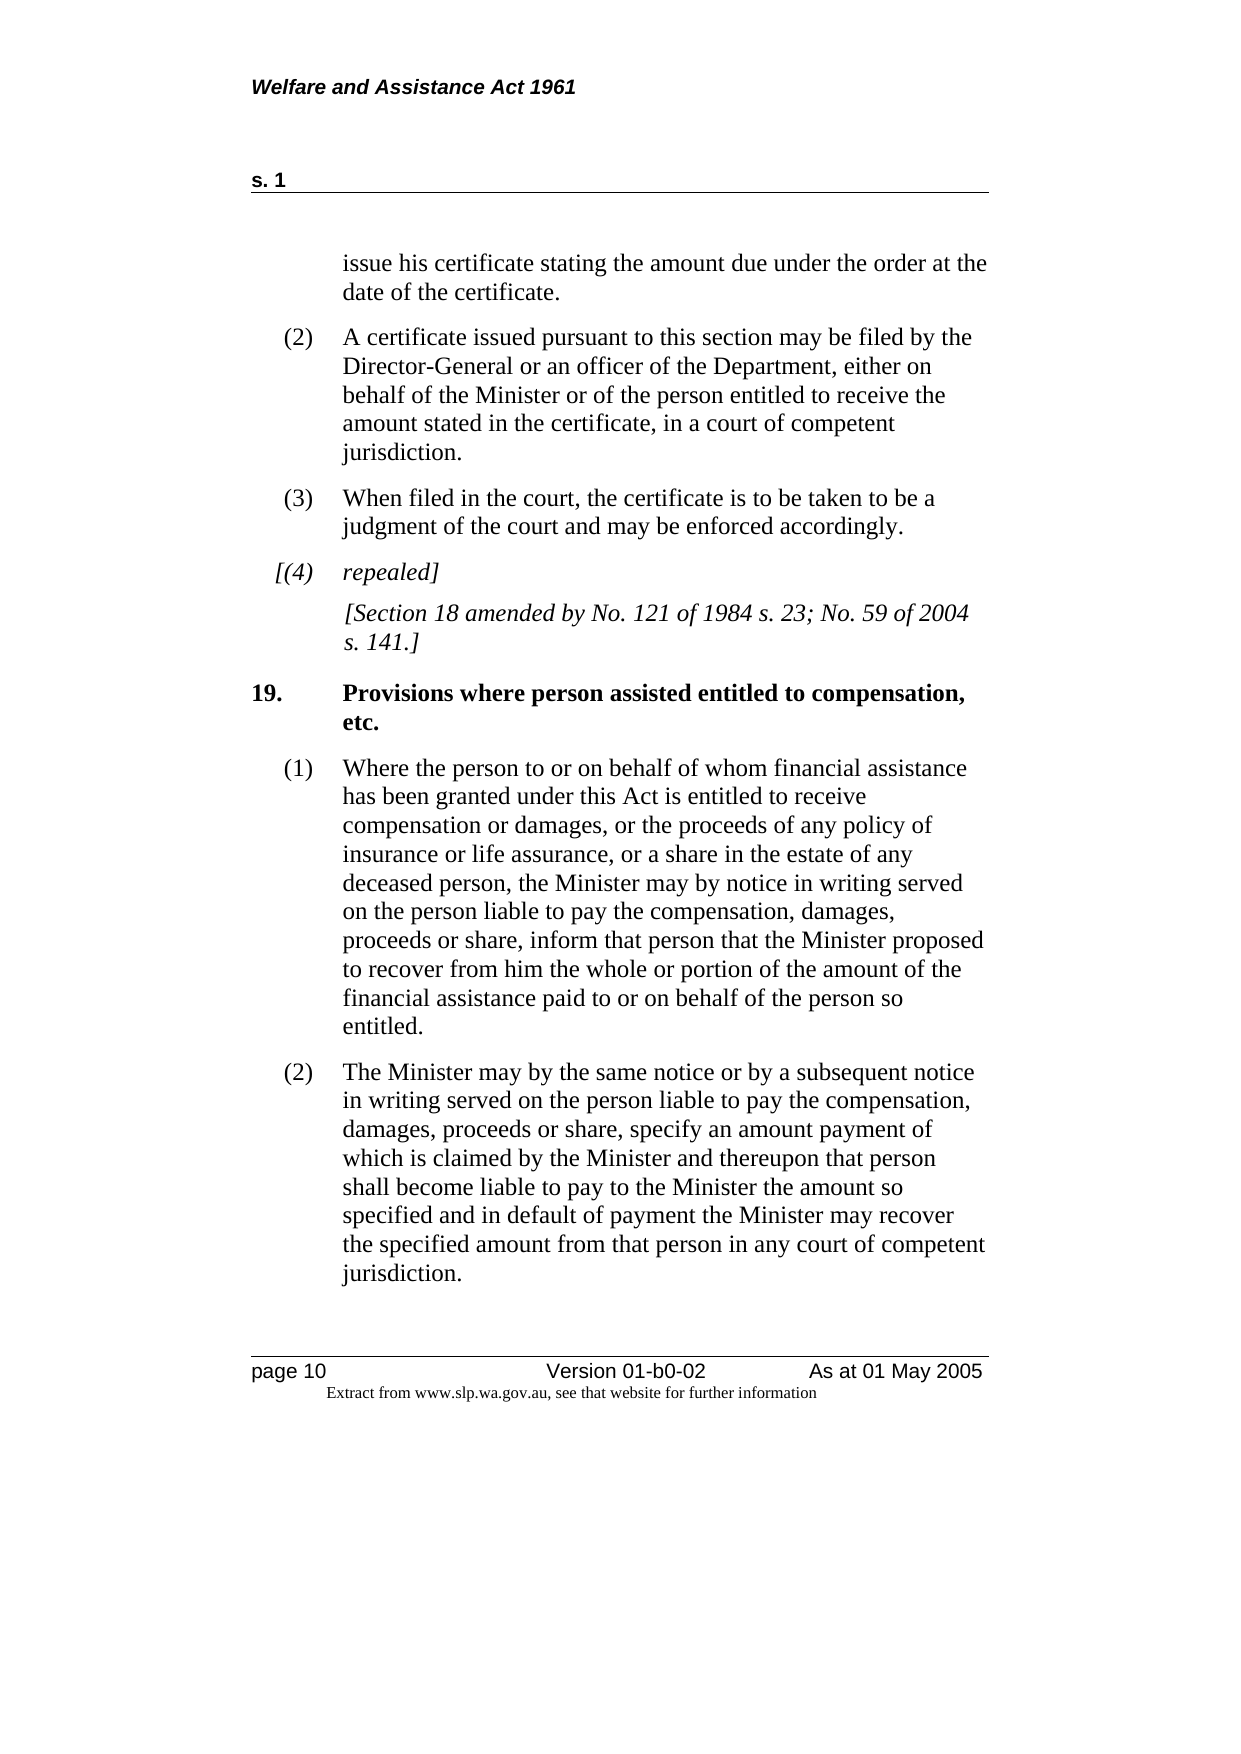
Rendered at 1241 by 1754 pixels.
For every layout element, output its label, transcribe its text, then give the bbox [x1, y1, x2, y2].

text (1) Where the person to or on behalf of whom financial assistance has been granted under this Act is entitled to receive compensation or damages, or the proceeds of any policy of insurance or life assurance, or a share in the estate of any deceased person, the Minister may by notice in writing served on the person liable to pay the compensation, damages, proceeds or share, inform that person that the Minister proposed to recover from him the whole or portion of the amount of the financial assistance paid to or on behalf of the person so entitled. [251, 753, 989, 1040]
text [251, 248, 989, 306]
text [(4) repealed] [251, 557, 989, 586]
text [Section 18 amended by No. 121 of 1984 s. 23; No. 59 of 2004 s. 141.] [251, 598, 989, 656]
text (2) A certificate issued pursuant to this section may be filed by the Director-General or an officer of the Department, either on behalf of the Minister or of the person entitled to receive the amount stated in the certificate, in a court of competent jurisdiction. [251, 322, 989, 466]
text (2) The Minister may by the same notice or by a subsequent notice in writing served on the person liable to pay the compensation, damages, proceeds or share, specify an amount payment of which is claimed by the Minister and thereupon that person shall become liable to pay to the Minister the amount so specified and in default of payment the Minister may recover the specified amount from that person in any court of competent jurisdiction. [251, 1057, 989, 1287]
text (3) When filed in the court, the certificate is to be taken to be a judgment of the court and may be enforced accordingly. [251, 483, 989, 540]
subtitle 19. Provisions where person assisted entitled to compensation, etc. [251, 678, 989, 736]
